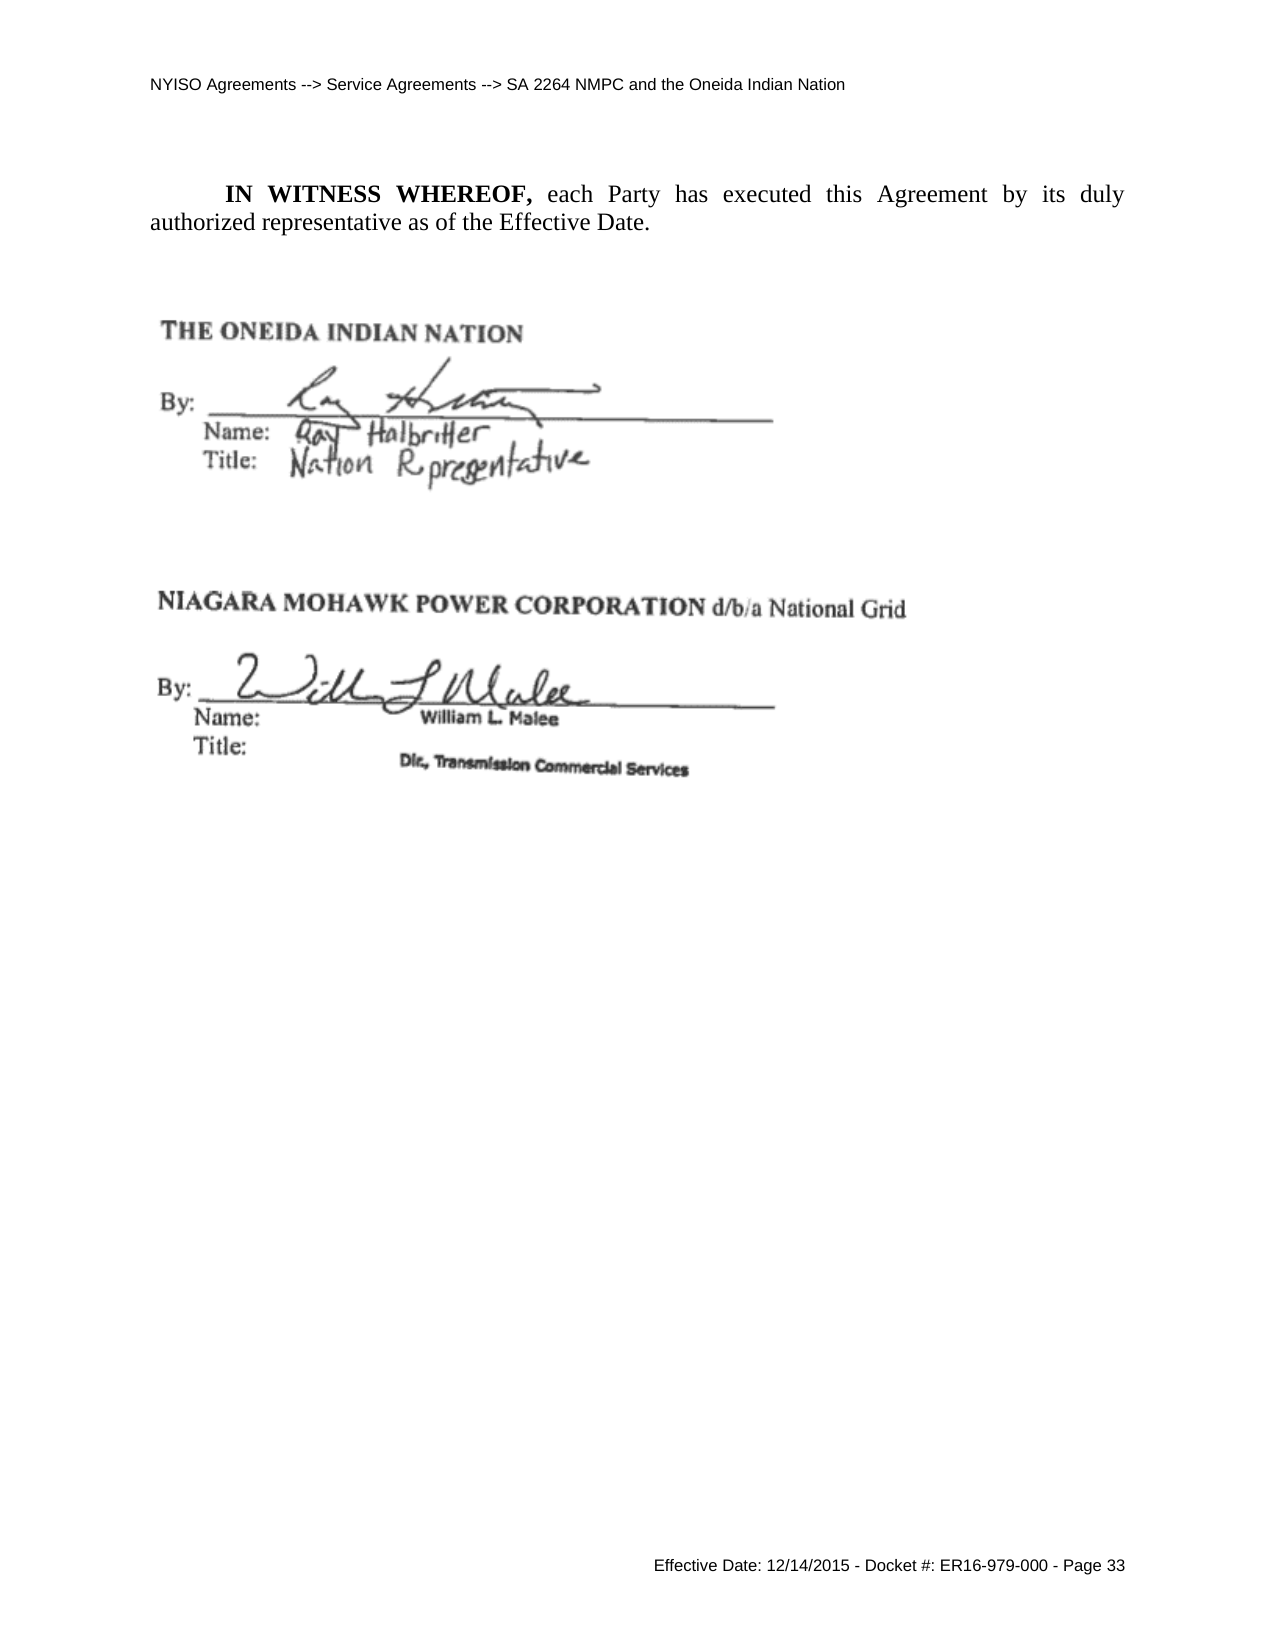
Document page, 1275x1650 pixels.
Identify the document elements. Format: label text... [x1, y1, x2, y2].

text IN WITNESS WHEREOF, each Party has executed this Agreement by its duly authorized representative as of the Effective Date. [150, 179, 1125, 236]
picture [150, 308, 919, 793]
